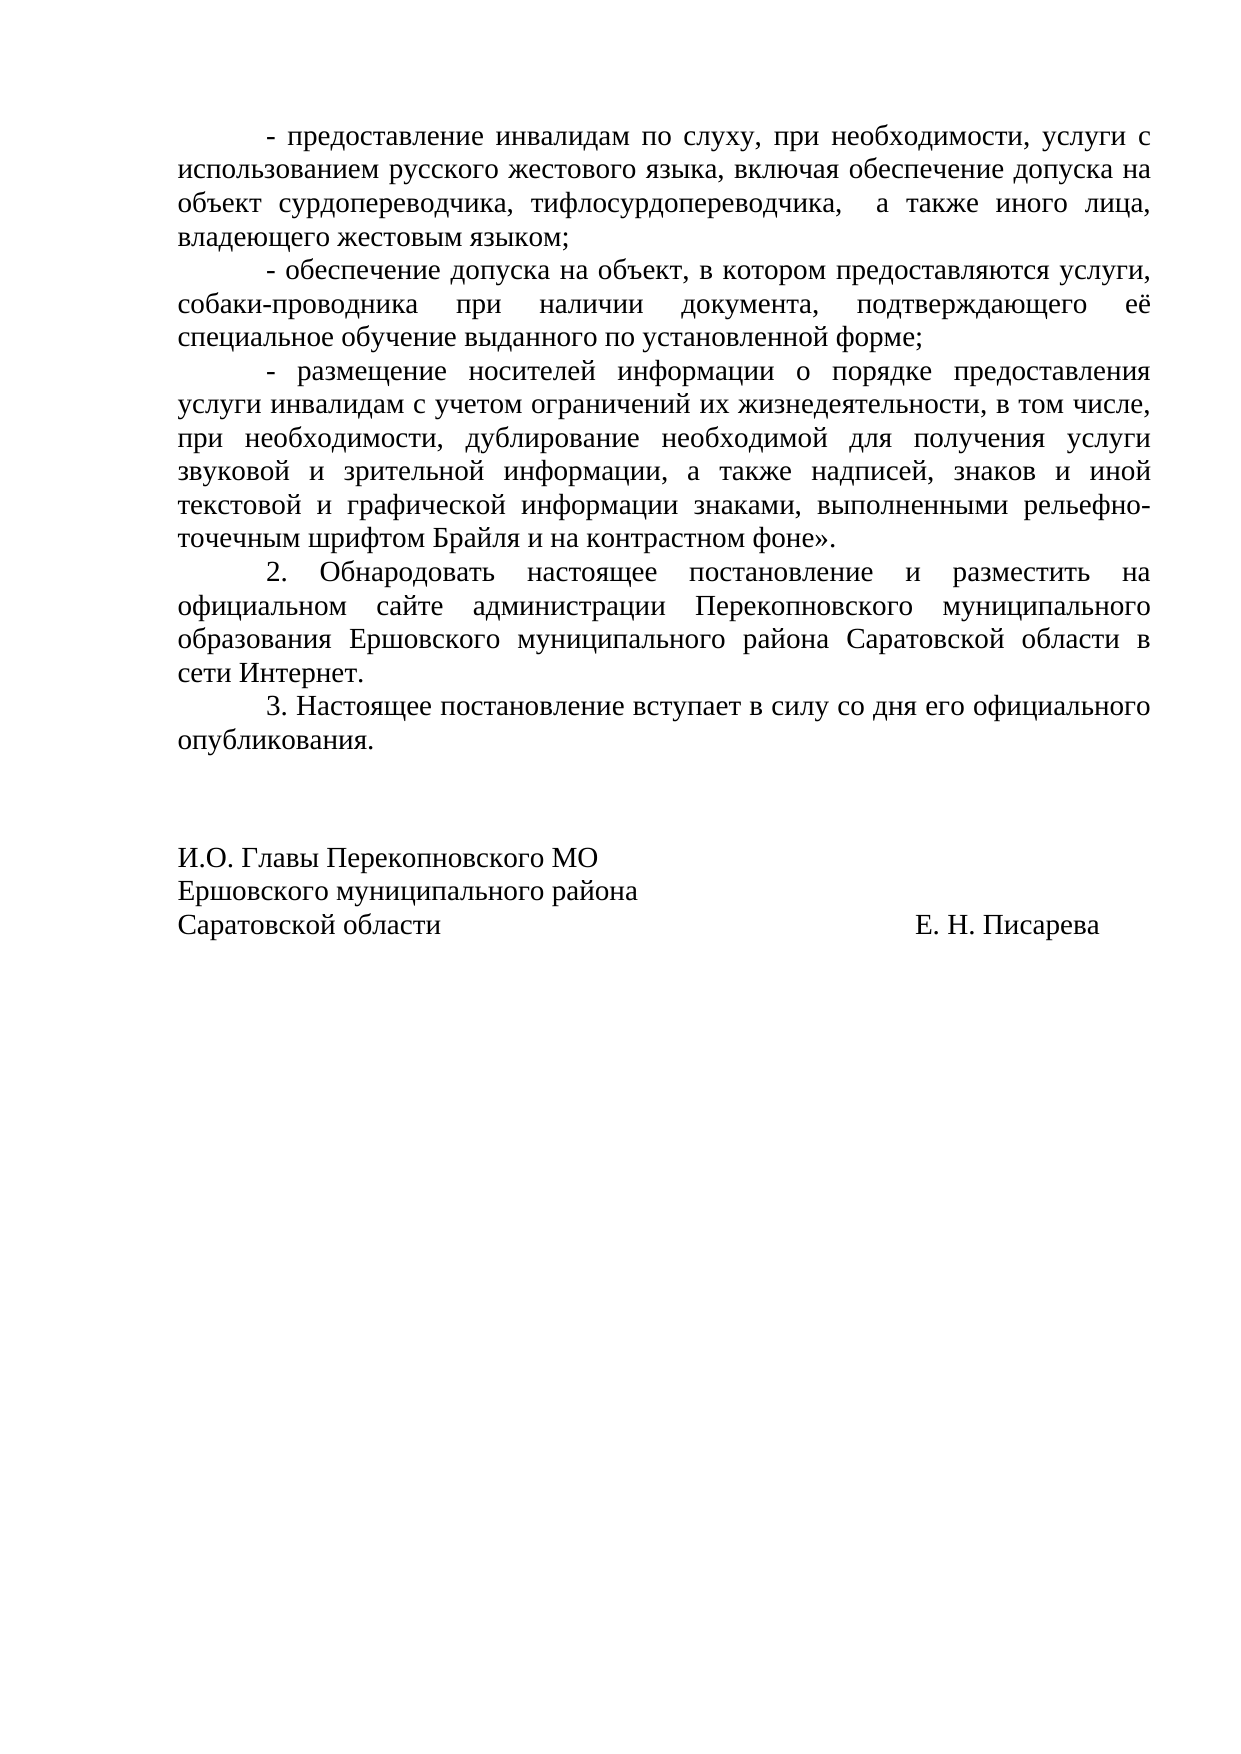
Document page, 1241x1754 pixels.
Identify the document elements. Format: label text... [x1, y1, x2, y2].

text - размещение носителей информации о порядке предоставления услуги инвалидам с учетом ограничений их жизнедеятельности, в том числе, при необходимости, дублирование необходимой для получения услуги звуковой и зрительной информации, а также надписей, знаков и иной текстовой и графической информации знаками, выполненными рельефно-точечным шрифтом Брайля и на контрастном фоне». [177, 353, 1152, 554]
text Саратовской области Е. Н. Писарева [177, 907, 1152, 941]
text И.О. Главы Перекопновского МО [177, 840, 1152, 873]
text - обеспечение допуска на объект, в котором предоставляются услуги, собаки-проводника при наличии документа, подтверждающего её специальное обучение выданного по установленной форме; [177, 252, 1152, 353]
text 2. Обнародовать настоящее постановление и разместить на официальном сайте администрации Перекопновского муниципального образования Ершовского муниципального района Саратовской области в сети Интернет. [177, 554, 1152, 688]
text Ершовского муниципального района [177, 873, 1152, 907]
text - предоставление инвалидам по слуху, при необходимости, услуги с использованием русского жестового языка, включая обеспечение допуска на объект сурдопереводчика, тифлосурдопереводчика, а также иного лица, владеющего жестовым языком; [177, 118, 1152, 252]
text 3. Настоящее постановление вступает в силу со дня его официального опубликования. [177, 688, 1152, 755]
